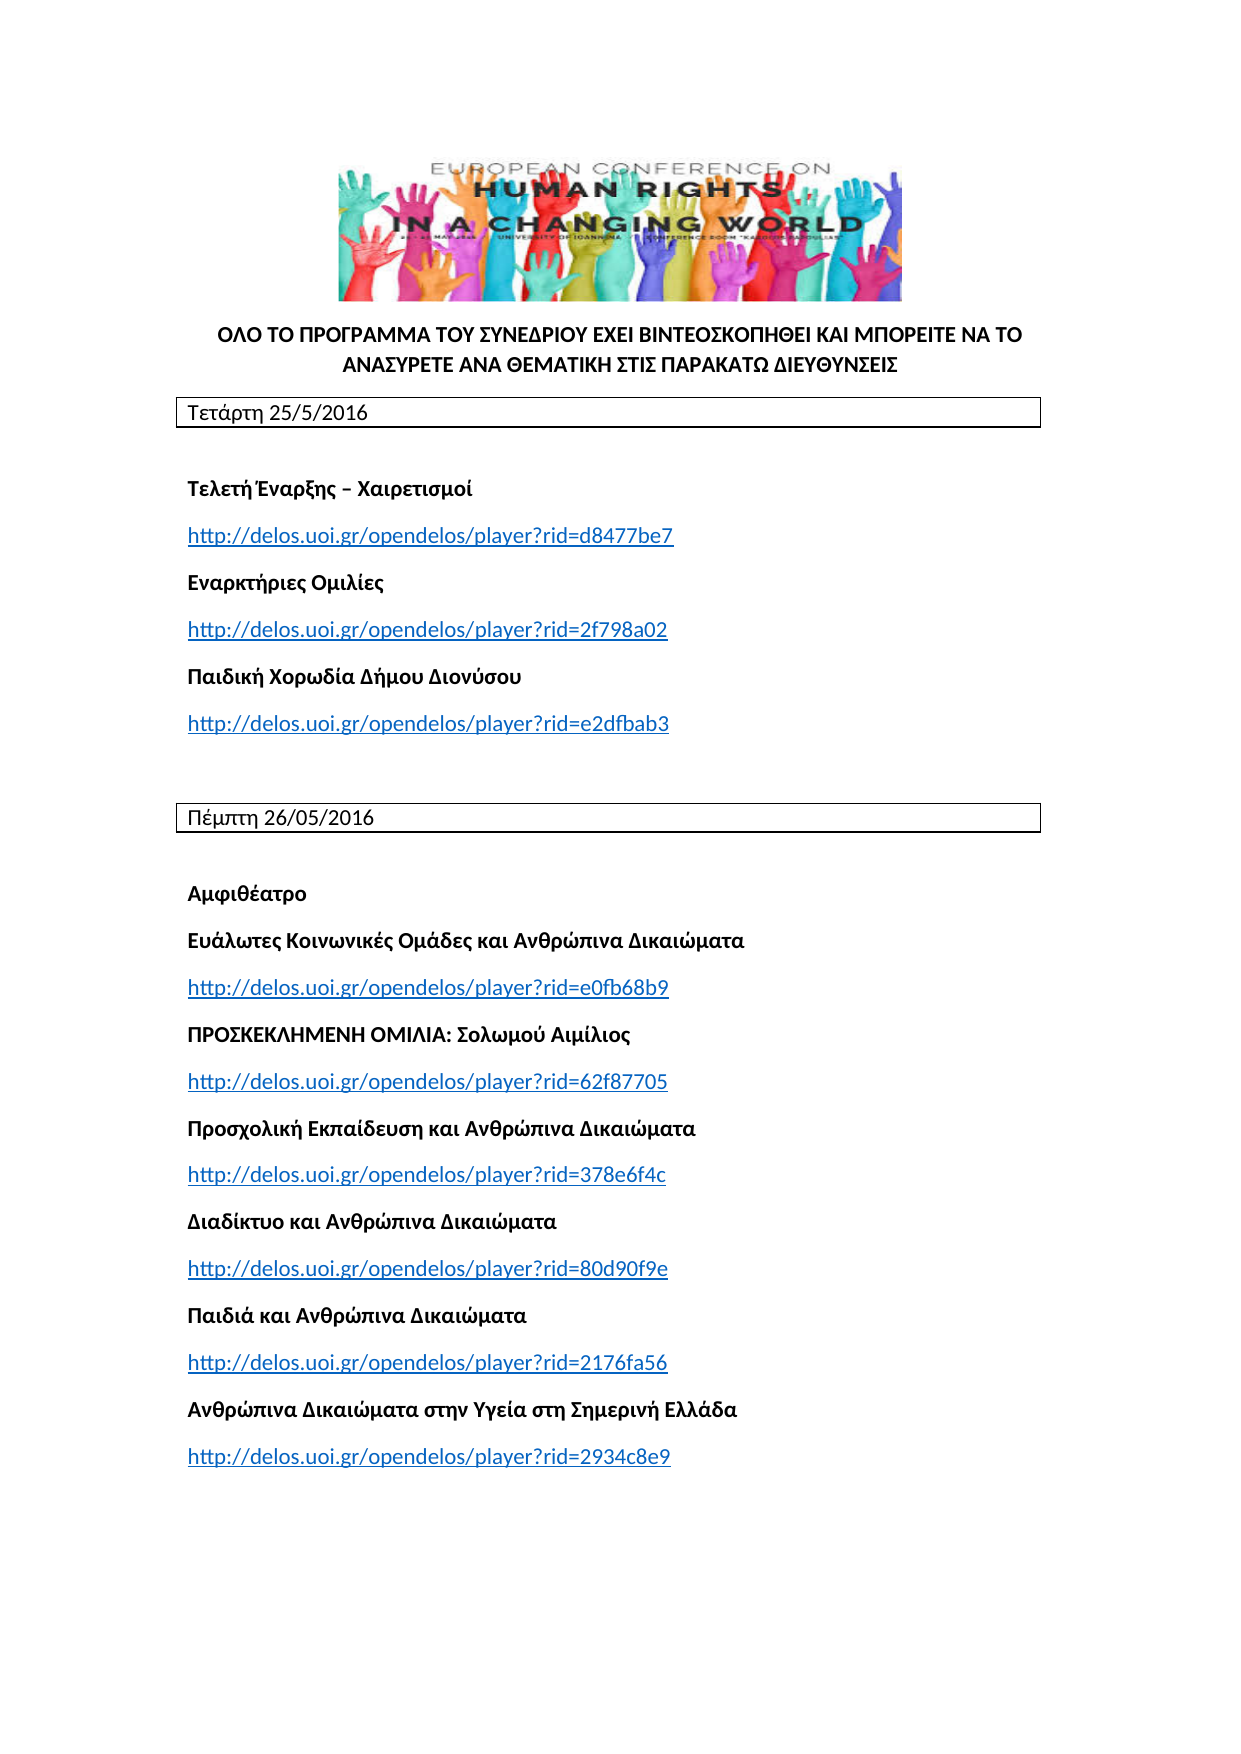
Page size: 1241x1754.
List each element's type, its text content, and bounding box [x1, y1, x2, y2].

text http://delos.uoi.gr/opendelos/player?rid=e0fb68b9 [187, 973, 1053, 1001]
text http://delos.uoi.gr/opendelos/player?rid=80d90f9e [187, 1254, 1053, 1282]
text http://delos.uoi.gr/opendelos/player?rid=2176fa56 [187, 1348, 1053, 1376]
text ΟΛΟ ΤΟ ΠΡΟΓΡΑΜΜΑ ΤΟΥ ΣΥΝΕΔΡΙΟΥ ΕΧΕΙ ΒΙΝΤΕΟΣΚΟΠΗΘΕΙ ΚΑΙ ΜΠΟΡΕΙΤΕ ΝΑ ΤΟ ΑΝΑΣΥΡΕΤΕ ΑΝΑ ΘΕΜΑΤΙΚΗ ΣΤΙΣ ΠΑΡΑΚΑΤΩ ΔΙΕΥΘΥΝΣΕΙΣ [187, 320, 1053, 378]
text ΠΡΟΣΚΕΚΛΗΜΕΝΗ ΟΜΙΛΙΑ: Σολωμού Αιμίλιος [187, 1020, 1053, 1048]
picture [338, 150, 902, 302]
text http://delos.uoi.gr/opendelos/player?rid=2934c8e9 [187, 1442, 1053, 1470]
text Εναρκτήριες Ομιλίες [187, 568, 1053, 596]
text http://delos.uoi.gr/opendelos/player?rid=2f798a02 [187, 615, 1053, 643]
text Αμφιθέατρο [187, 879, 1053, 907]
table_header Πέμπτη 26/05/2016 [177, 804, 1040, 831]
text Ανθρώπινα Δικαιώματα στην Υγεία στη Σημερινή Ελλάδα [187, 1395, 1053, 1423]
text http://delos.uoi.gr/opendelos/player?rid=d8477be7 [187, 521, 1053, 549]
table_header Τετάρτη 25/5/2016 [177, 398, 1040, 426]
text Τελετή Έναρξης – Χαιρετισμοί [187, 474, 1053, 502]
text Ευάλωτες Κοινωνικές Ομάδες και Ανθρώπινα Δικαιώματα [187, 926, 1053, 954]
text http://delos.uoi.gr/opendelos/player?rid=62f87705 [187, 1067, 1053, 1095]
text Παιδική Χορωδία Δήμου Διονύσου [187, 662, 1053, 690]
text http://delos.uoi.gr/opendelos/player?rid=e2dfbab3 [187, 709, 1053, 737]
text Προσχολική Εκπαίδευση και Ανθρώπινα Δικαιώματα [187, 1114, 1053, 1142]
text Διαδίκτυο και Ανθρώπινα Δικαιώματα [187, 1207, 1053, 1236]
text http://delos.uoi.gr/opendelos/player?rid=378e6f4c [187, 1161, 1053, 1189]
text Παιδιά και Ανθρώπινα Δικαιώματα [187, 1301, 1053, 1329]
